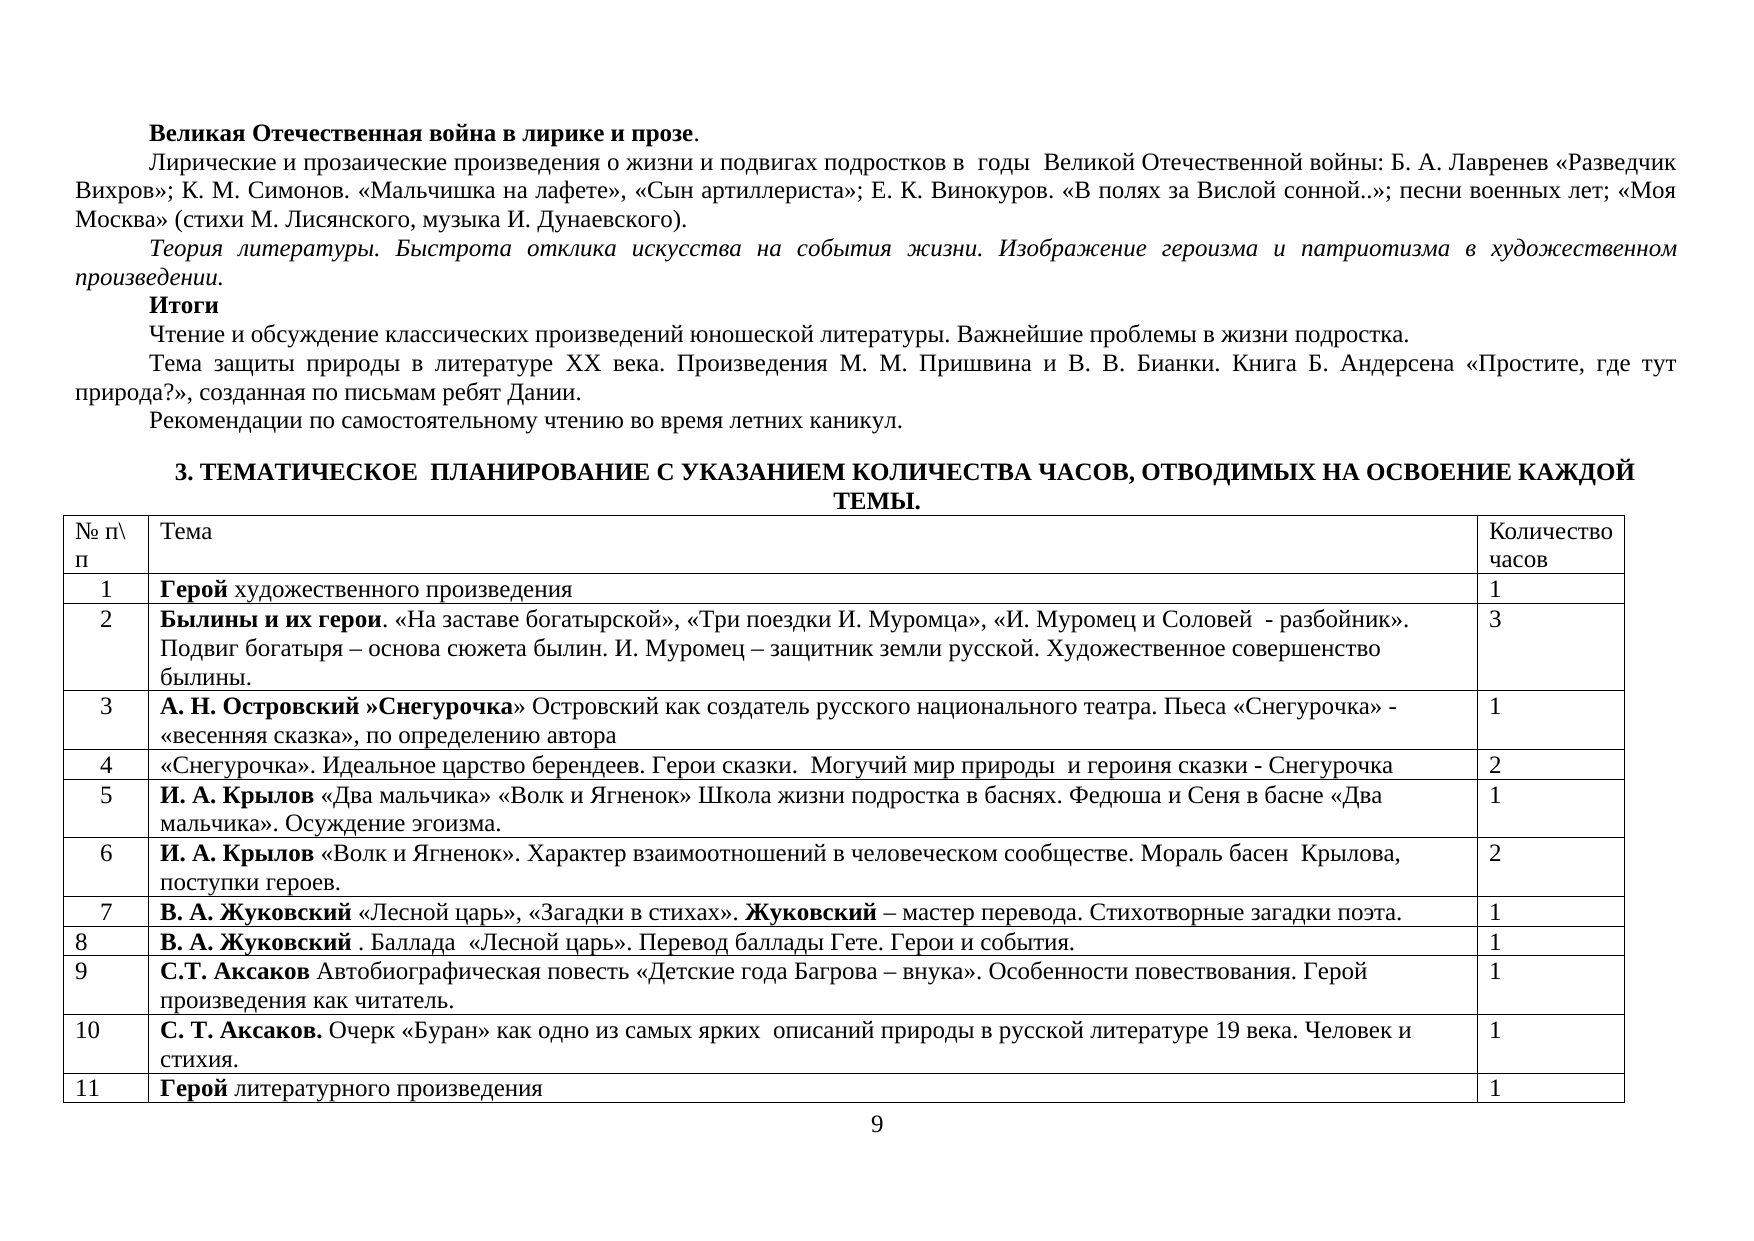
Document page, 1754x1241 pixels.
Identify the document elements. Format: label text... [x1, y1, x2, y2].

table_cell 1 [1478, 574, 1624, 603]
text Теория литературы. Быстрота отклика искусства на события жизни. Изображение героизма и патриотизма в художественном произведении. [75, 233, 1679, 291]
table_header № п\п [64, 516, 148, 573]
table_cell С. Т. Аксаков. Очерк «Буран» как одно из самых ярких описаний природы в русской литературе 19 века. Человек и стихия. [149, 1015, 1477, 1072]
table_cell 2 [1478, 838, 1624, 896]
table_cell 8 [64, 927, 148, 955]
table_cell Герой литературного произведения [149, 1074, 1477, 1102]
table_cell 4 [64, 750, 148, 779]
text Великая Отечественная война в лирике и прозе. [75, 118, 1679, 147]
table_cell 7 [64, 897, 148, 926]
table_cell 1 [1478, 780, 1624, 837]
table_cell С.Т. Аксаков Автобиографическая повесть «Детские года Багрова – внука». Особенности повествования. Герой произведения как читатель. [149, 956, 1477, 1014]
table_cell 3 [1478, 604, 1624, 690]
table_cell 9 [64, 956, 148, 1014]
table_cell 3 [64, 691, 148, 749]
table_cell 1 [1478, 691, 1624, 749]
table_cell 11 [64, 1074, 148, 1102]
text Чтение и обсуждение классических произведений юношеской литературы. Важнейшие проблемы в жизни подростка. [75, 319, 1679, 348]
text Рекомендации по самостоятельному чтению во время летних каникул. [75, 406, 1679, 434]
table_header Тема [149, 516, 1477, 573]
table_cell 1 [64, 574, 148, 603]
table_cell 1 [1478, 897, 1624, 926]
table_cell В. А. Жуковский «Лесной царь», «Загадки в стихах». Жуковский – мастер перевода. Стихотворные загадки поэта. [149, 897, 1477, 926]
table_cell Былины и их герои. «На заставе богатырской», «Три поездки И. Муромца», «И. Муромец и Соловей - разбойник». Подвиг богатыря – основа сюжета былин. И. Муромец – защитник земли русской. Художественное совершенство былины. [149, 604, 1477, 690]
text Лирические и прозаические произведения о жизни и подвигах подростков в годы Великой Отечественной войны: Б. А. Лавренев «Разведчик Вихров»; К. М. Симонов. «Мальчишка на лафете», «Сын артиллериста»; Е. К. Винокуров. «В полях за Вислой сонной..»; песни военных лет; «Моя Москва» (стихи М. Лисянского, музыка И. Дунаевского). [75, 147, 1679, 233]
text Итоги [75, 291, 1679, 319]
text Тема защиты природы в литературе XX века. Произведения М. М. Пришвина и В. В. Бианки. Книга Б. Андерсена «Простите, где тут природа?», созданная по письмам ребят Дании. [75, 348, 1679, 406]
table_cell И. А. Крылов «Два мальчика» «Волк и Ягненок» Школа жизни подростка в баснях. Федюша и Сеня в басне «Два мальчика». Осуждение эгоизма. [149, 780, 1477, 837]
table_cell А. Н. Островский »Снегурочка» Островский как создатель русского национального театра. Пьеса «Снегурочка» - «весенняя сказка», по определению автора [149, 691, 1477, 749]
table_cell 1 [1478, 1074, 1624, 1102]
table_cell 1 [1478, 1015, 1624, 1072]
table_cell 10 [64, 1015, 148, 1072]
table_header Количество часов [1478, 516, 1624, 573]
table_cell 2 [64, 604, 148, 690]
table_cell 6 [64, 838, 148, 896]
table_cell «Снегурочка». Идеальное царство берендеев. Герои сказки. Могучий мир природы и героиня сказки - Снегурочка [149, 750, 1477, 779]
table_cell 1 [1478, 927, 1624, 955]
table_cell 1 [1478, 956, 1624, 1014]
table_cell Герой художественного произведения [149, 574, 1477, 603]
table_cell В. А. Жуковский . Баллада «Лесной царь». Перевод баллады Гете. Герои и события. [149, 927, 1477, 955]
text 3. ТЕМАТИЧЕСКОЕ ПЛАНИРОВАНИЕ С УКАЗАНИЕМ КОЛИЧЕСТВА ЧАСОВ, ОТВОДИМЫХ НА ОСВОЕНИЕ КАЖДОЙ ТЕМЫ. [75, 457, 1679, 515]
table_cell 5 [64, 780, 148, 837]
table_cell И. А. Крылов «Волк и Ягненок». Характер взаимоотношений в человеческом сообществе. Мораль басен Крылова, поступки героев. [149, 838, 1477, 896]
table_cell 2 [1478, 750, 1624, 779]
